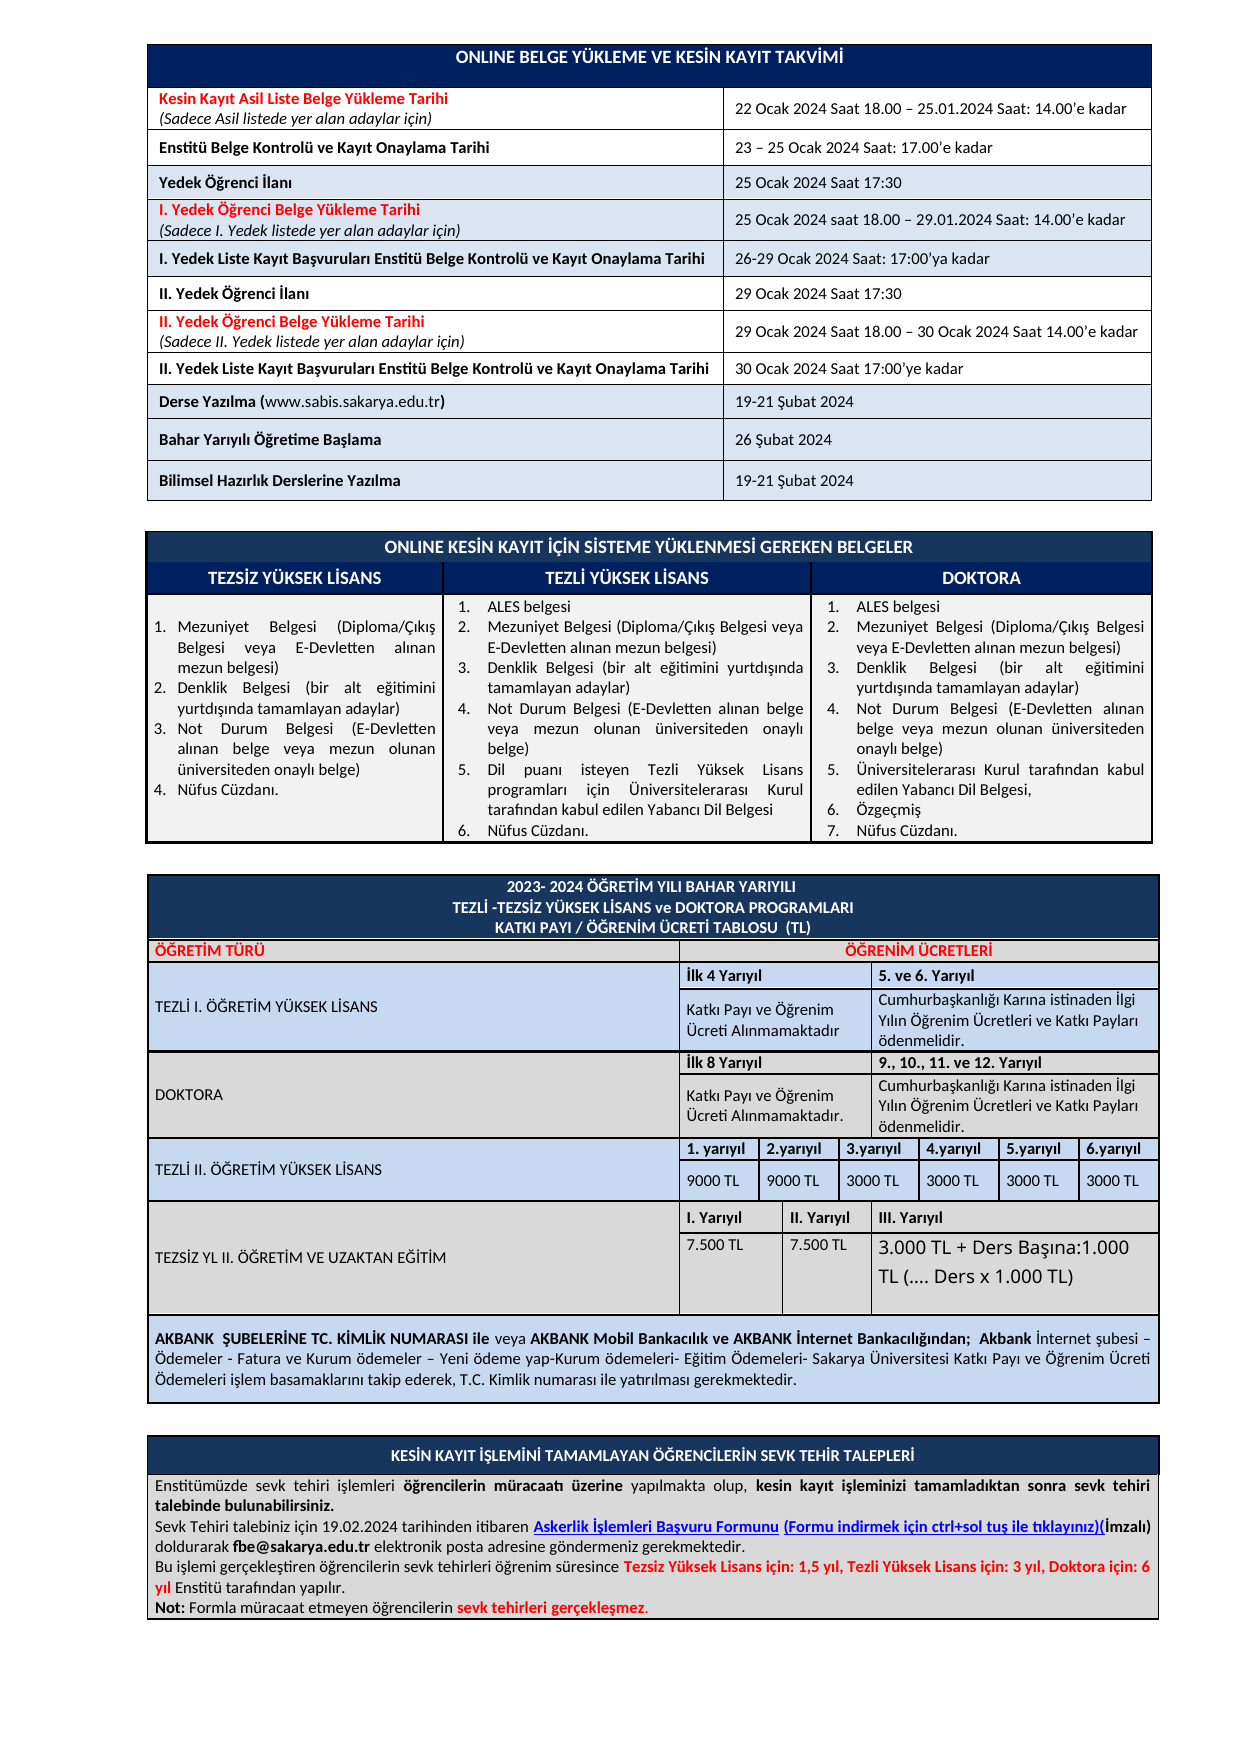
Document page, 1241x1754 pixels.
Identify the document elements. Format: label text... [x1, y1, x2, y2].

table_cell 7.500 TL [783, 1234, 871, 1313]
table_cell ÖĞRETİM TÜRÜ [149, 941, 679, 961]
table_cell Mezuniyet Belgesi (Diploma/Çıkış Belgesi veya E-Devletten alınan mezun belgesi) Denklik Belgesi (bir alt eğitimini yurtdışında tamamlayan adaylar) Not Durum Belgesi (E-Devletten alınan belge veya mezun olunan üniversiteden onaylı belge) Nüfus Cüzdanı. [148, 595, 442, 841]
table_cell 22 Ocak 2024 Saat 18.00 – 25.01.2024 Saat: 14.00’e kadar [724, 88, 1151, 129]
table_cell II. Yedek Liste Kayıt Başvuruları Enstitü Belge Kontrolü ve Kayıt Onaylama Tarihi [148, 353, 723, 384]
table_cell 26 Şubat 2024 [724, 419, 1151, 460]
table_cell 2.yarıyıl [760, 1139, 838, 1159]
table_cell I. Yarıyıl [680, 1202, 782, 1232]
table_cell 23 – 25 Ocak 2024 Saat: 17.00’e kadar [724, 130, 1151, 165]
table_cell Kesin Kayıt Asil Liste Belge Yükleme Tarihi (Sadece Asil listede yer alan adaylar için) [148, 88, 723, 129]
table_cell Enstitümüzde sevk tehiri işlemleri öğrencilerin müracaatı üzerine yapılmakta olup, kesin kayıt işleminizi tamamladıktan sonra sevk tehiri talebinde bulunabilirsiniz. Sevk Tehiri talebiniz için 19.02.2024 tarihinden itibaren Askerlik İşlemleri Başvuru Formunu (Formu indirmek için ctrl+sol tuş ile tıklayınız)(İmzalı) doldurarak fbe@sakarya.edu.tr elektronik posta adresine göndermeniz gerekmektedir. Bu işlemi gerçekleştiren öğrencilerin sevk tehirleri öğrenim süresince Tezsiz Yüksek Lisans için: 1,5 yıl, Tezli Yüksek Lisans için: 3 yıl, Doktora için: 6 yıl Enstitü tarafından yapılır. Not: Formla müracaat etmeyen öğrencilerin sevk tehirleri gerçekleşmez. [148, 1474, 1158, 1618]
table_cell 1. yarıyıl [680, 1139, 758, 1159]
table_cell 25 Ocak 2024 saat 18.00 – 29.01.2024 Saat: 14.00’e kadar [724, 200, 1151, 240]
table_cell Bahar Yarıyılı Öğretime Başlama [148, 419, 723, 460]
table_cell Cumhurbaşkanlığı Karına istinaden İlgi Yılın Öğrenim Ücretleri ve Katkı Payları ödenmelidir. [872, 1075, 1158, 1137]
table_cell ALES belgesi Mezuniyet Belgesi (Diploma/Çıkış Belgesi veya E-Devletten alınan mezun belgesi) Denklik Belgesi (bir alt eğitimini yurtdışında tamamlayan adaylar) Not Durum Belgesi (E-Devletten alınan belge veya mezun olunan üniversiteden onaylı belge) Üniversitelerarası Kurul tarafından kabul edilen Yabancı Dil Belgesi, Özgeçmiş Nüfus Cüzdanı. [812, 595, 1151, 841]
table_cell 29 Ocak 2024 Saat 17:30 [724, 277, 1151, 310]
table_cell DOKTORA [812, 562, 1151, 593]
table_cell ALES belgesi Mezuniyet Belgesi (Diploma/Çıkış Belgesi veya E-Devletten alınan mezun belgesi) Denklik Belgesi (bir alt eğitimini yurtdışında tamamlayan adaylar) Not Durum Belgesi (E-Devletten alınan belge veya mezun olunan üniversiteden onaylı belge) Dil puanı isteyen Tezli Yüksek Lisans programları için Üniversitelerarası Kurul tarafından kabul edilen Yabancı Dil Belgesi Nüfus Cüzdanı. [444, 595, 810, 841]
table_cell 9000 TL [680, 1161, 758, 1200]
table_cell TEZSİZ YÜKSEK LİSANS [148, 562, 442, 593]
table_cell TEZLİ I. ÖĞRETİM YÜKSEK LİSANS [149, 963, 679, 1050]
table_cell Bilimsel Hazırlık Derslerine Yazılma [148, 461, 723, 500]
table_cell 9., 10., 11. ve 12. Yarıyıl [872, 1053, 1158, 1073]
table_cell 9000 TL [760, 1161, 838, 1200]
table_cell II. Yarıyıl [783, 1202, 871, 1232]
table_cell 3.yarıyıl [840, 1139, 918, 1159]
table_cell 19-21 Şubat 2024 [724, 385, 1151, 418]
table_cell Cumhurbaşkanlığı Karına istinaden İlgi Yılın Öğrenim Ücretleri ve Katkı Payları ödenmelidir. [872, 990, 1158, 1050]
table_cell III. Yarıyıl [872, 1202, 1158, 1232]
table_cell TEZLİ YÜKSEK LİSANS [444, 562, 810, 593]
table_header KESİN KAYIT İŞLEMİNİ TAMAMLAYAN ÖĞRENCİLERİN SEVK TEHİR TALEPLERİ [148, 1437, 1158, 1474]
table_header ONLINE BELGE YÜKLEME VE KESİN KAYIT TAKVİMİ [148, 45, 1151, 87]
table_cell 5.yarıyıl [1000, 1139, 1078, 1159]
table_cell 3.000 TL + Ders Başına:1.000 TL (…. Ders x 1.000 TL) [872, 1234, 1158, 1313]
table_cell I. Yedek Öğrenci Belge Yükleme Tarihi (Sadece I. Yedek listede yer alan adaylar için) [148, 200, 723, 240]
table_cell 3000 TL [1080, 1161, 1158, 1200]
table_cell Katkı Payı ve Öğrenim Ücreti Alınmamaktadır. [680, 1075, 871, 1137]
table_cell I. Yedek Liste Kayıt Başvuruları Enstitü Belge Kontrolü ve Kayıt Onaylama Tarihi [148, 241, 723, 276]
table_cell 6.yarıyıl [1080, 1139, 1158, 1159]
table_cell Katkı Payı ve Öğrenim Ücreti Alınmamaktadır [680, 990, 871, 1050]
table_cell Derse Yazılma (www.sabis.sakarya.edu.tr) [148, 385, 723, 418]
table_cell İlk 8 Yarıyıl [680, 1053, 871, 1073]
table_cell Yedek Öğrenci İlanı [148, 166, 723, 198]
table_cell 3000 TL [1000, 1161, 1078, 1200]
table_header 2023- 2024 ÖĞRETİM YILI BAHAR YARIYILI TEZLİ -TEZSİZ YÜKSEK LİSANS ve DOKTORA PROGRAMLARI KATKI PAYI / ÖĞRENİM ÜCRETİ TABLOSU (TL) [149, 876, 1158, 938]
table_cell Enstitü Belge Kontrolü ve Kayıt Onaylama Tarihi [148, 130, 723, 165]
table_cell ÖĞRENİM ÜCRETLERİ [680, 941, 1158, 961]
table_cell 5. ve 6. Yarıyıl [872, 963, 1158, 987]
table_cell 30 Ocak 2024 Saat 17:00’ye kadar [724, 353, 1151, 384]
table_cell TEZSİZ YL II. ÖĞRETİM VE UZAKTAN EĞİTİM [149, 1202, 679, 1313]
table_cell AKBANK ŞUBELERİNE TC. KİMLİK NUMARASI ile veya AKBANK Mobil Bankacılık ve AKBANK İnternet Bankacılığından; Akbank İnternet şubesi –Ödemeler - Fatura ve Kurum ödemeler – Yeni ödeme yap-Kurum ödemeleri- Eğitim Ödemeleri- Sakarya Üniversitesi Katkı Payı ve Öğrenim Ücreti Ödemeleri işlem basamaklarını takip ederek, T.C. Kimlik numarası ile yatırılması gerekmektedir. [149, 1316, 1158, 1402]
table_cell 29 Ocak 2024 Saat 18.00 – 30 Ocak 2024 Saat 14.00’e kadar [724, 311, 1151, 352]
table_cell TEZLİ II. ÖĞRETİM YÜKSEK LİSANS [149, 1139, 679, 1200]
table_cell 7.500 TL [680, 1234, 782, 1313]
table_cell II. Yedek Öğrenci İlanı [148, 277, 723, 310]
table_cell II. Yedek Öğrenci Belge Yükleme Tarihi (Sadece II. Yedek listede yer alan adaylar için) [148, 311, 723, 352]
table_cell DOKTORA [149, 1053, 679, 1137]
table_cell İlk 4 Yarıyıl [680, 963, 871, 987]
table_cell 3000 TL [840, 1161, 918, 1200]
table_cell 3000 TL [920, 1161, 998, 1200]
table_cell 19-21 Şubat 2024 [724, 461, 1151, 500]
table_cell 26-29 Ocak 2024 Saat: 17:00’ya kadar [724, 241, 1151, 276]
table_header ONLINE KESİN KAYIT İÇİN SİSTEME YÜKLENMESİ GEREKEN BELGELER [148, 532, 1151, 562]
table_cell 25 Ocak 2024 Saat 17:30 [724, 166, 1151, 198]
table_cell 4.yarıyıl [920, 1139, 998, 1159]
